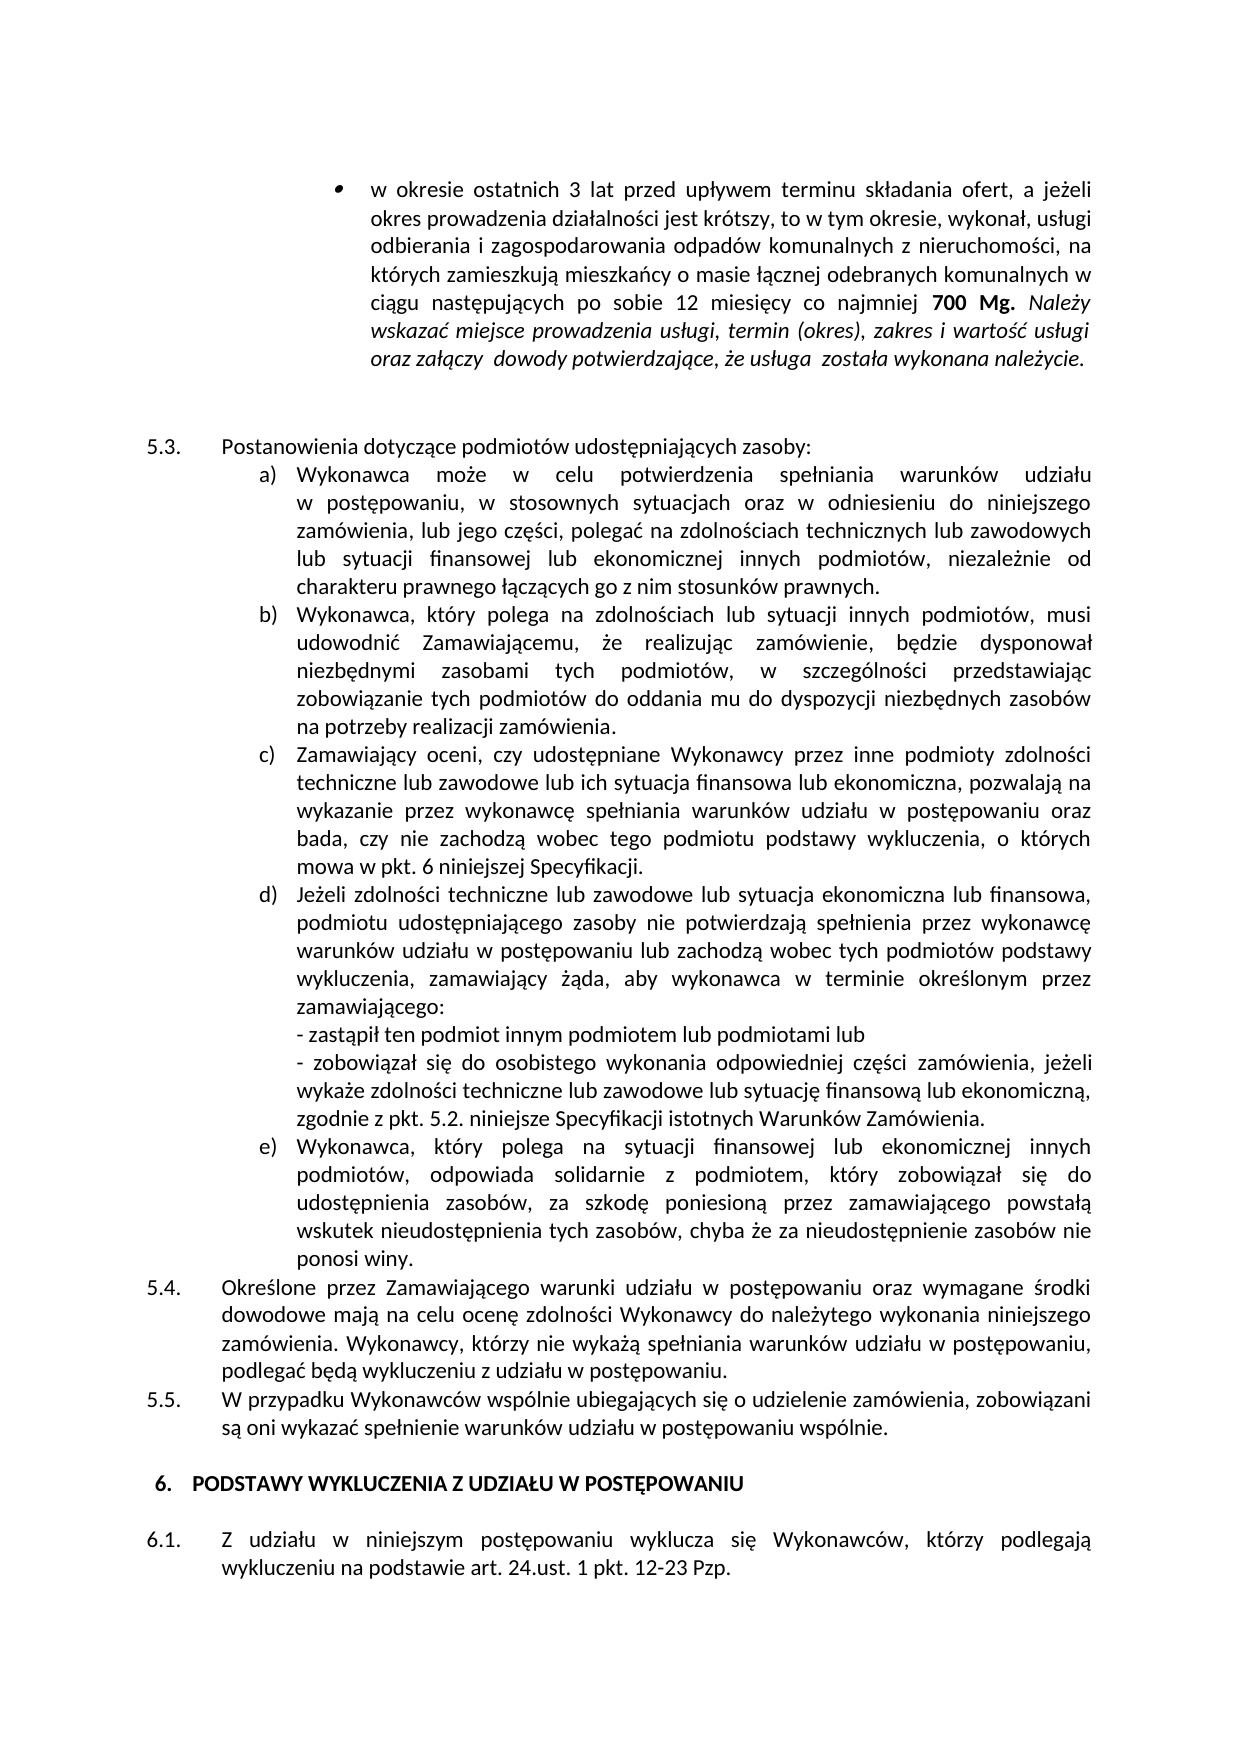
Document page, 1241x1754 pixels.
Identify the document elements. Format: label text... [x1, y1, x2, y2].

list Wykonawca, który polega na sytuacji finansowej lub ekonomicznej innych podmiotów, odpowiada solidarnie z podmiotem, który zobowiązał się do udostępnienia zasobów, za szkodę poniesioną przez zamawiającego powstałą wskutek nieudostępnienia tych zasobów, chyba że za nieudostępnienie zasobów nie ponosi winy. [259, 1132, 1093, 1273]
list Określone przez Zamawiającego warunki udziału w postępowaniu oraz wymagane środki dowodowe mają na celu ocenę zdolności Wykonawcy do należytego wykonania niniejszego zamówienia. Wykonawcy, którzy nie wykażą spełniania warunków udziału w postępowaniu, podlegać będą wykluczeniu z udziału w postępowaniu. [146, 1273, 1093, 1385]
list - zastąpił ten podmiot innym podmiotem lub podmiotami lub [296, 1020, 1093, 1048]
list Postanowienia dotyczące podmiotów udostępniających zasoby: [146, 432, 1093, 460]
list Wykonawca, który polega na zdolnościach lub sytuacji innych podmiotów, musi udowodnić Zamawiającemu, że realizując zamówienie, będzie dysponował niezbędnymi zasobami tych podmiotów, w szczególności przedstawiając zobowiązanie tych podmiotów do oddania mu do dyspozycji niezbędnych zasobów na potrzeby realizacji zamówienia. [259, 600, 1093, 740]
list Jeżeli zdolności techniczne lub zawodowe lub sytuacja ekonomiczna lub finansowa, podmiotu udostępniającego zasoby nie potwierdzają spełnienia przez wykonawcę warunków udziału w postępowaniu lub zachodzą wobec tych podmiotów podstawy wykluczenia, zamawiający żąda, aby wykonawca w terminie określonym przez zamawiającego: [259, 880, 1093, 1020]
list PODSTAWY WYKLUCZENIA Z UDZIAŁU W POSTĘPOWANIU [154, 1469, 1093, 1497]
list Z udziału w niniejszym postępowaniu wyklucza się Wykonawców, którzy podlegają wykluczeniu na podstawie art. 24.ust. 1 pkt. 12-23 Pzp. [146, 1525, 1093, 1581]
list W przypadku Wykonawców wspólnie ubiegających się o udzielenie zamówienia, zobowiązani są oni wykazać spełnienie warunków udziału w postępowaniu wspólnie. [146, 1385, 1093, 1441]
list Wykonawca może w celu potwierdzenia spełniania warunków udziału w postępowaniu, w stosownych sytuacjach oraz w odniesieniu do niniejszego zamówienia, lub jego części, polegać na zdolnościach technicznych lub zawodowych lub sytuacji finansowej lub ekonomicznej innych podmiotów, niezależnie od charakteru prawnego łączących go z nim stosunków prawnych. [259, 460, 1093, 600]
list w okresie ostatnich 3 lat przed upływem terminu składania ofert, a jeżeli okres prowadzenia działalności jest krótszy, to w tym okresie, wykonał, usługi odbierania i zagospodarowania odpadów komunalnych z nieruchomości, na których zamieszkują mieszkańcy o masie łącznej odebranych komunalnych w ciągu następujących po sobie 12 miesięcy co najmniej 700 Mg. Należy wskazać miejsce prowadzenia usługi, termin (okres), zakres i wartość usługi oraz załączy dowody potwierdzające, że usługa została wykonana należycie. [333, 176, 1093, 372]
list - zobowiązał się do osobistego wykonania odpowiedniej części zamówienia, jeżeli wykaże zdolności techniczne lub zawodowe lub sytuację finansową lub ekonomiczną, zgodnie z pkt. 5.2. niniejsze Specyfikacji istotnych Warunków Zamówienia. [296, 1048, 1093, 1132]
list Zamawiający oceni, czy udostępniane Wykonawcy przez inne podmioty zdolności techniczne lub zawodowe lub ich sytuacja finansowa lub ekonomiczna, pozwalają na wykazanie przez wykonawcę spełniania warunków udziału w postępowaniu oraz bada, czy nie zachodzą wobec tego podmiotu podstawy wykluczenia, o których mowa w pkt. 6 niniejszej Specyfikacji. [259, 740, 1093, 880]
